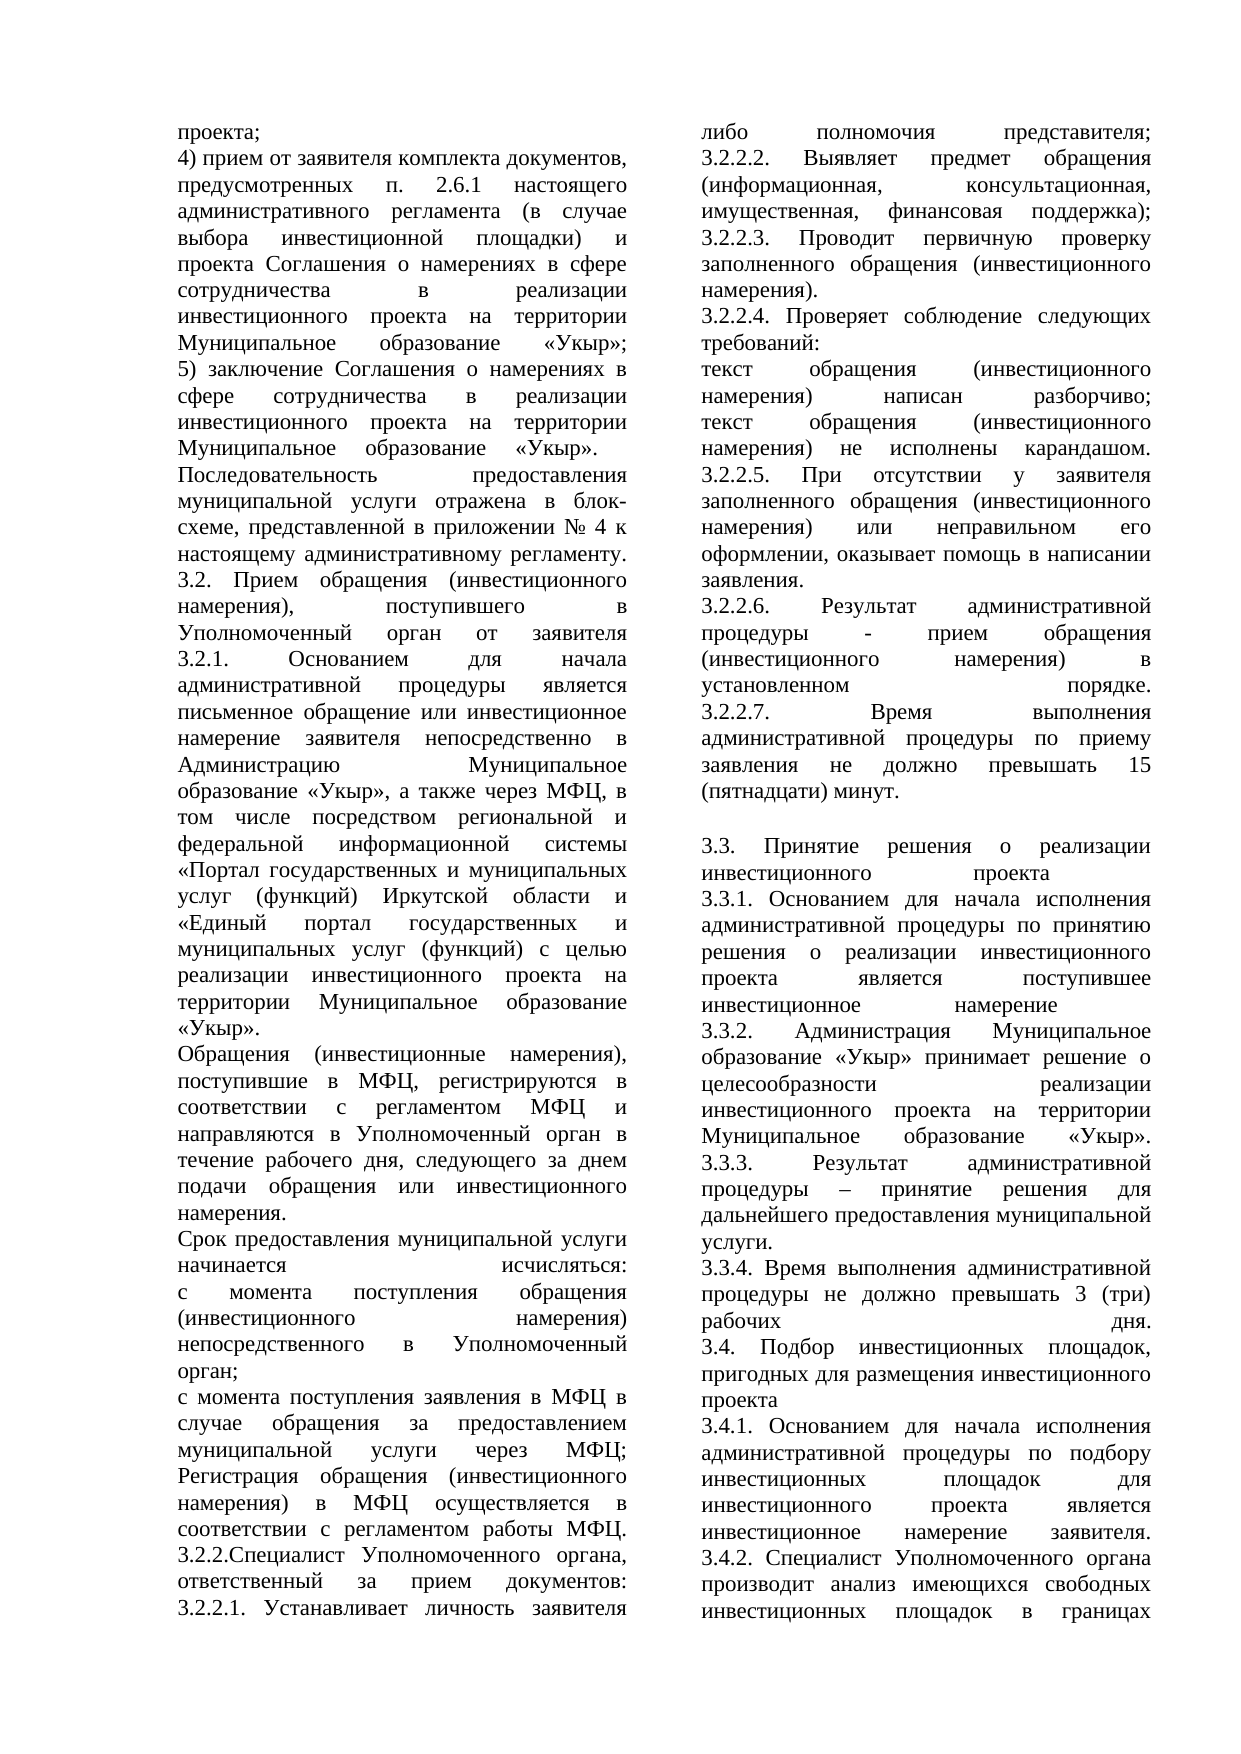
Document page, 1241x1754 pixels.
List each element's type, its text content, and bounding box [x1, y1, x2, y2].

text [701, 118, 1152, 803]
